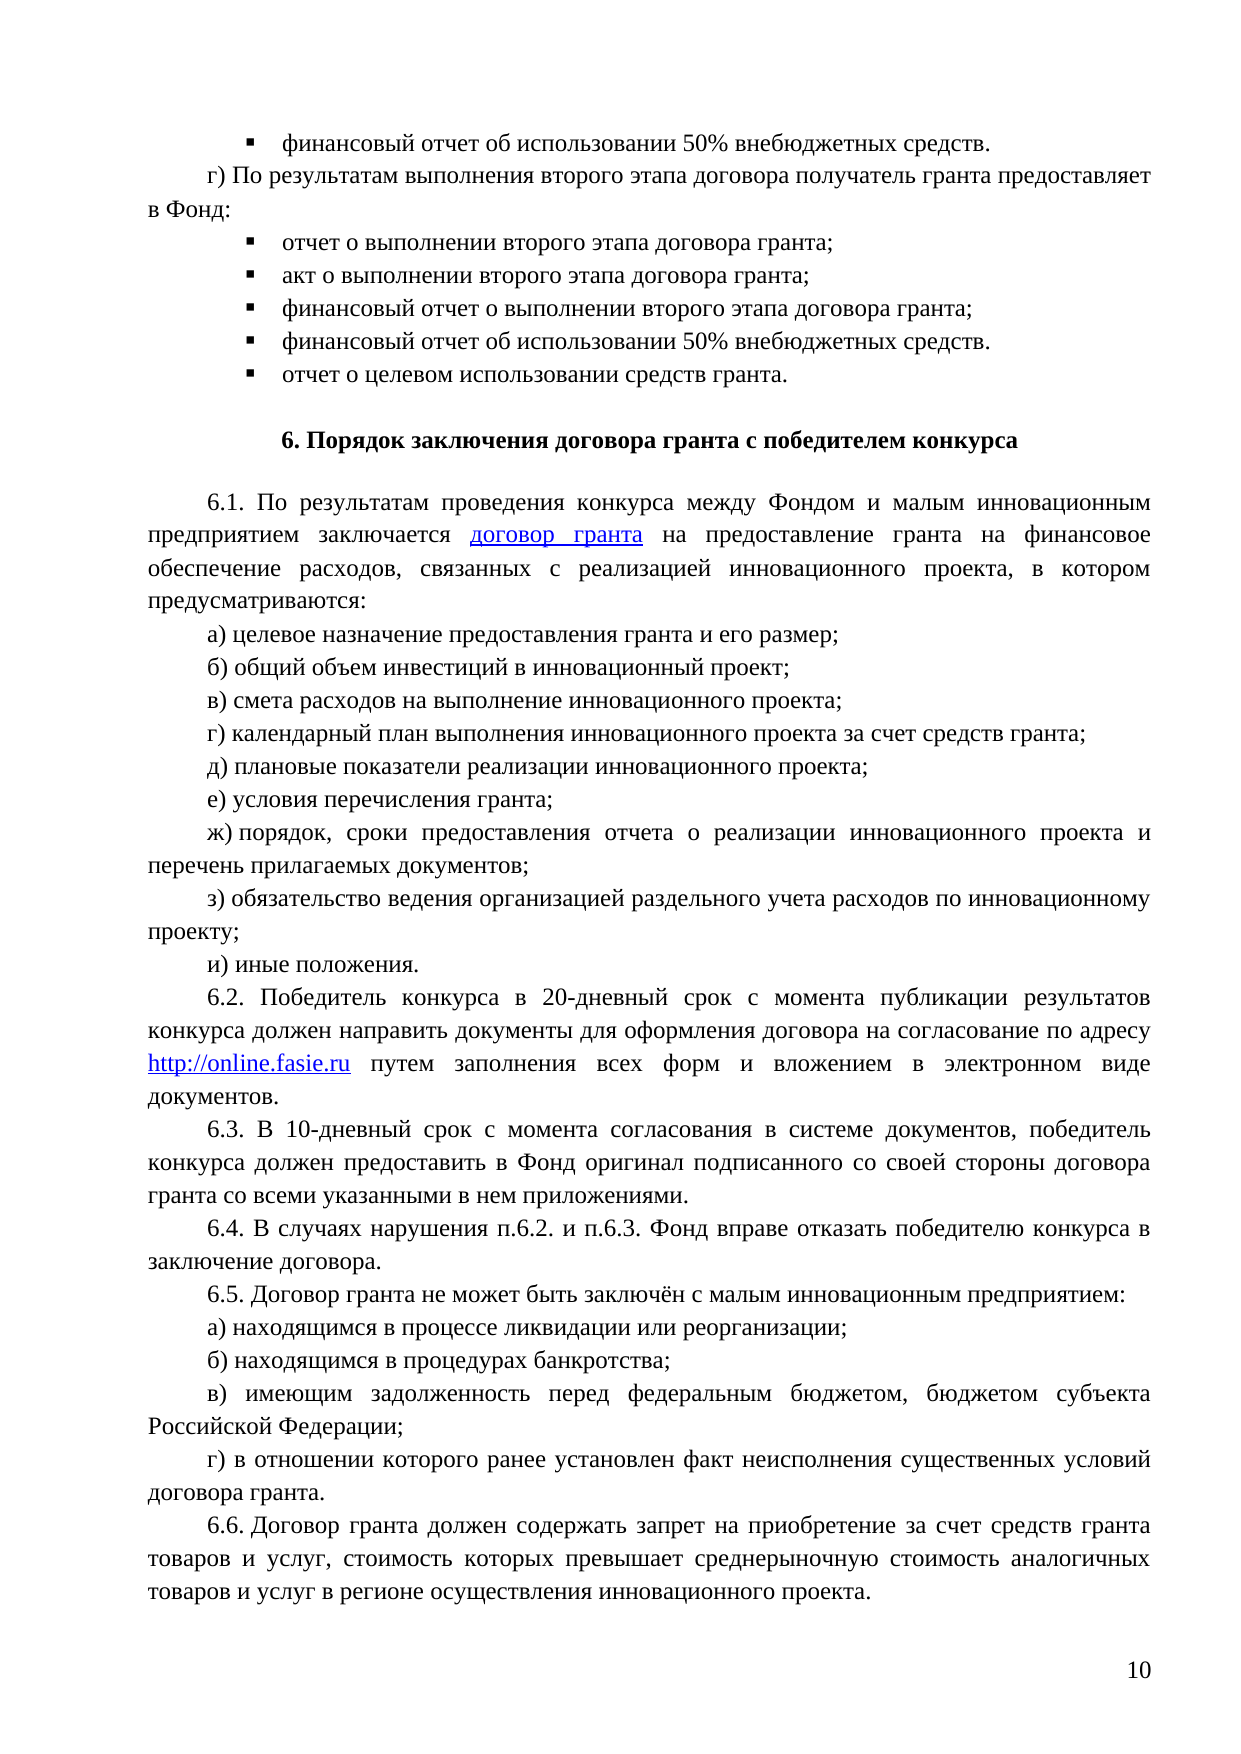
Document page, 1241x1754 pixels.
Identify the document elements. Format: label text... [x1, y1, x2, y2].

text и) иные положения. [148, 949, 1152, 978]
text е) условия перечисления гранта; [148, 784, 1152, 812]
list отчет о выполнении второго этапа договора гранта; [244, 227, 1152, 255]
text 6.4. В случаях нарушения п.6.2. и п.6.3. Фонд вправе отказать победителю конкурса в заключение договора. [148, 1213, 1152, 1275]
text а) целевое назначение предоставления гранта и его размер; [148, 619, 1152, 647]
text б) общий объем инвестиций в инновационный проект; [148, 652, 1152, 680]
text г) календарный план выполнения инновационного проекта за счет средств гранта; [148, 718, 1152, 746]
text 6.5. Договор гранта не может быть заключён с малым инновационным предприятием: [148, 1279, 1152, 1308]
list отчет о целевом использовании средств гранта. [244, 359, 1152, 387]
text в) имеющим задолженность перед федеральным бюджетом, бюджетом субъекта Российской Федерации; [148, 1378, 1152, 1440]
text г) в отношении которого ранее установлен факт неисполнения существенных условий договора гранта. [148, 1444, 1152, 1506]
text б) находящимся в процедурах банкротства; [148, 1345, 1152, 1374]
list акт о выполнении второго этапа договора гранта; [244, 260, 1152, 288]
text ж) порядок, сроки предоставления отчета о реализации инновационного проекта и перечень прилагаемых документов; [148, 817, 1152, 878]
text г) По результатам выполнения второго этапа договора получатель гранта предоставляет в Фонд: [148, 161, 1152, 222]
text 6.2. Победитель конкурса в 20-дневный срок с момента публикации результатов конкурса должен направить документы для оформления договора на согласование по адресу http://online.fasie.ru путем заполнения всех форм и вложением в электронном виде документов. [148, 982, 1152, 1110]
text 6.3. В 10-дневный срок с момента согласования в системе документов, победитель конкурса должен предоставить в Фонд оригинал подписанного со своей стороны договора гранта со всеми указанными в нем приложениями. [148, 1114, 1152, 1209]
list финансовый отчет о выполнении второго этапа договора гранта; [244, 293, 1152, 321]
text в) смета расходов на выполнение инновационного проекта; [148, 685, 1152, 713]
text з) обязательство ведения организацией раздельного учета расходов по инновационному проекту; [148, 883, 1152, 944]
subtitle 6. Порядок заключения договора гранта с победителем конкурса [148, 425, 1152, 453]
text д) плановые показатели реализации инновационного проекта; [148, 751, 1152, 779]
list финансовый отчет об использовании 50% внебюджетных средств. [244, 326, 1152, 354]
text 6.6. Договор гранта должен содержать запрет на приобретение за счет средств гранта товаров и услуг, стоимость которых превышает среднерыночную стоимость аналогичных товаров и услуг в регионе осуществления инновационного проекта. [148, 1510, 1152, 1605]
list финансовый отчет об использовании 50% внебюджетных средств. [244, 128, 1152, 156]
text а) находящимся в процессе ликвидации или реорганизации; [148, 1312, 1152, 1341]
text 6.1. По результатам проведения конкурса между Фондом и малым инновационным предприятием заключается договор гранта на предоставление гранта на финансовое обеспечение расходов, связанных с реализацией инновационного проекта, в котором предусматриваются: [148, 487, 1152, 614]
